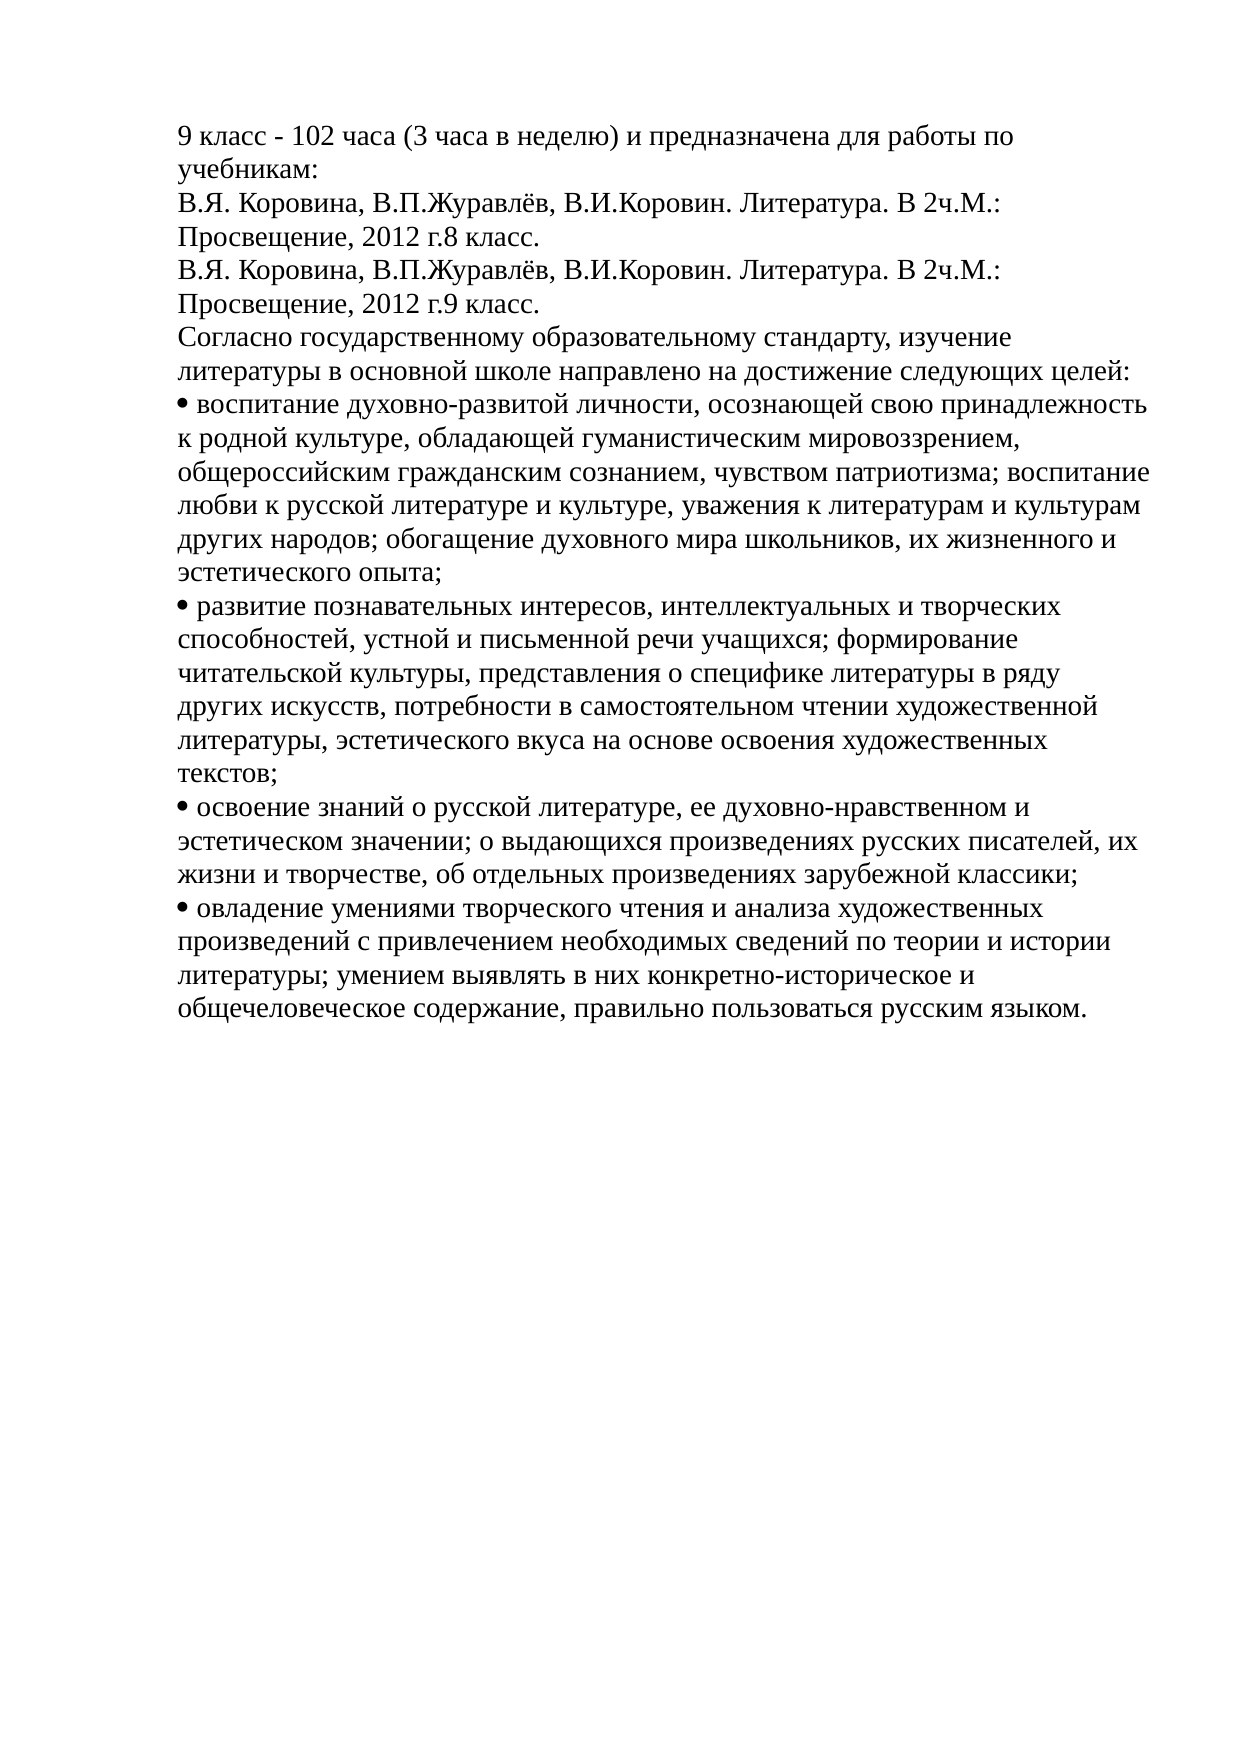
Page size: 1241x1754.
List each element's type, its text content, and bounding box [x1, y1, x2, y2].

text Согласно государственному образовательному стандарту, изучение литературы в основной школе направлено на достижение следующих целей: [177, 319, 1152, 386]
text 9 класс - 102 часа (3 часа в неделю) и предназначена для работы по учебникам: [177, 118, 1152, 185]
text В.Я. Коровина, В.П.Журавлёв, В.И.Коровин. Литература. В 2ч.М.: Просвещение, 2012 г.9 класс. [177, 252, 1152, 319]
text ​ развитие познавательных интересов, интеллектуальных и творческих способностей, устной и письменной речи учащихся; формирование читательской культуры, представления о специфике литературы в ряду других искусств, потребности в самостоятельном чтении художественной литературы, эстетического вкуса на основе освоения художественных текстов; [177, 588, 1152, 789]
text В.Я. Коровина, В.П.Журавлёв, В.И.Коровин. Литература. В 2ч.М.: Просвещение, 2012 г.8 класс. [177, 185, 1152, 252]
text ​ овладение умениями творческого чтения и анализа художественных произведений с привлечением необходимых сведений по теории и истории литературы; умением выявлять в них конкретно-историческое и общечеловеческое содержание, правильно пользоваться русским языком. [177, 890, 1152, 1024]
text ​ освоение знаний о русской литературе, ее духовно-нравственном и эстетическом значении; о выдающихся произведениях русских писателей, их жизни и творчестве, об отдельных произведениях зарубежной классики; [177, 789, 1152, 890]
text ​ воспитание духовно-развитой личности, осознающей свою принадлежность к родной культуре, обладающей гуманистическим мировоззрением, общероссийским гражданским сознанием, чувством патриотизма; воспитание любви к русской литературе и культуре, уважения к литературам и культурам других народов; обогащение духовного мира школьников, их жизненного и эстетического опыта; [177, 386, 1152, 588]
